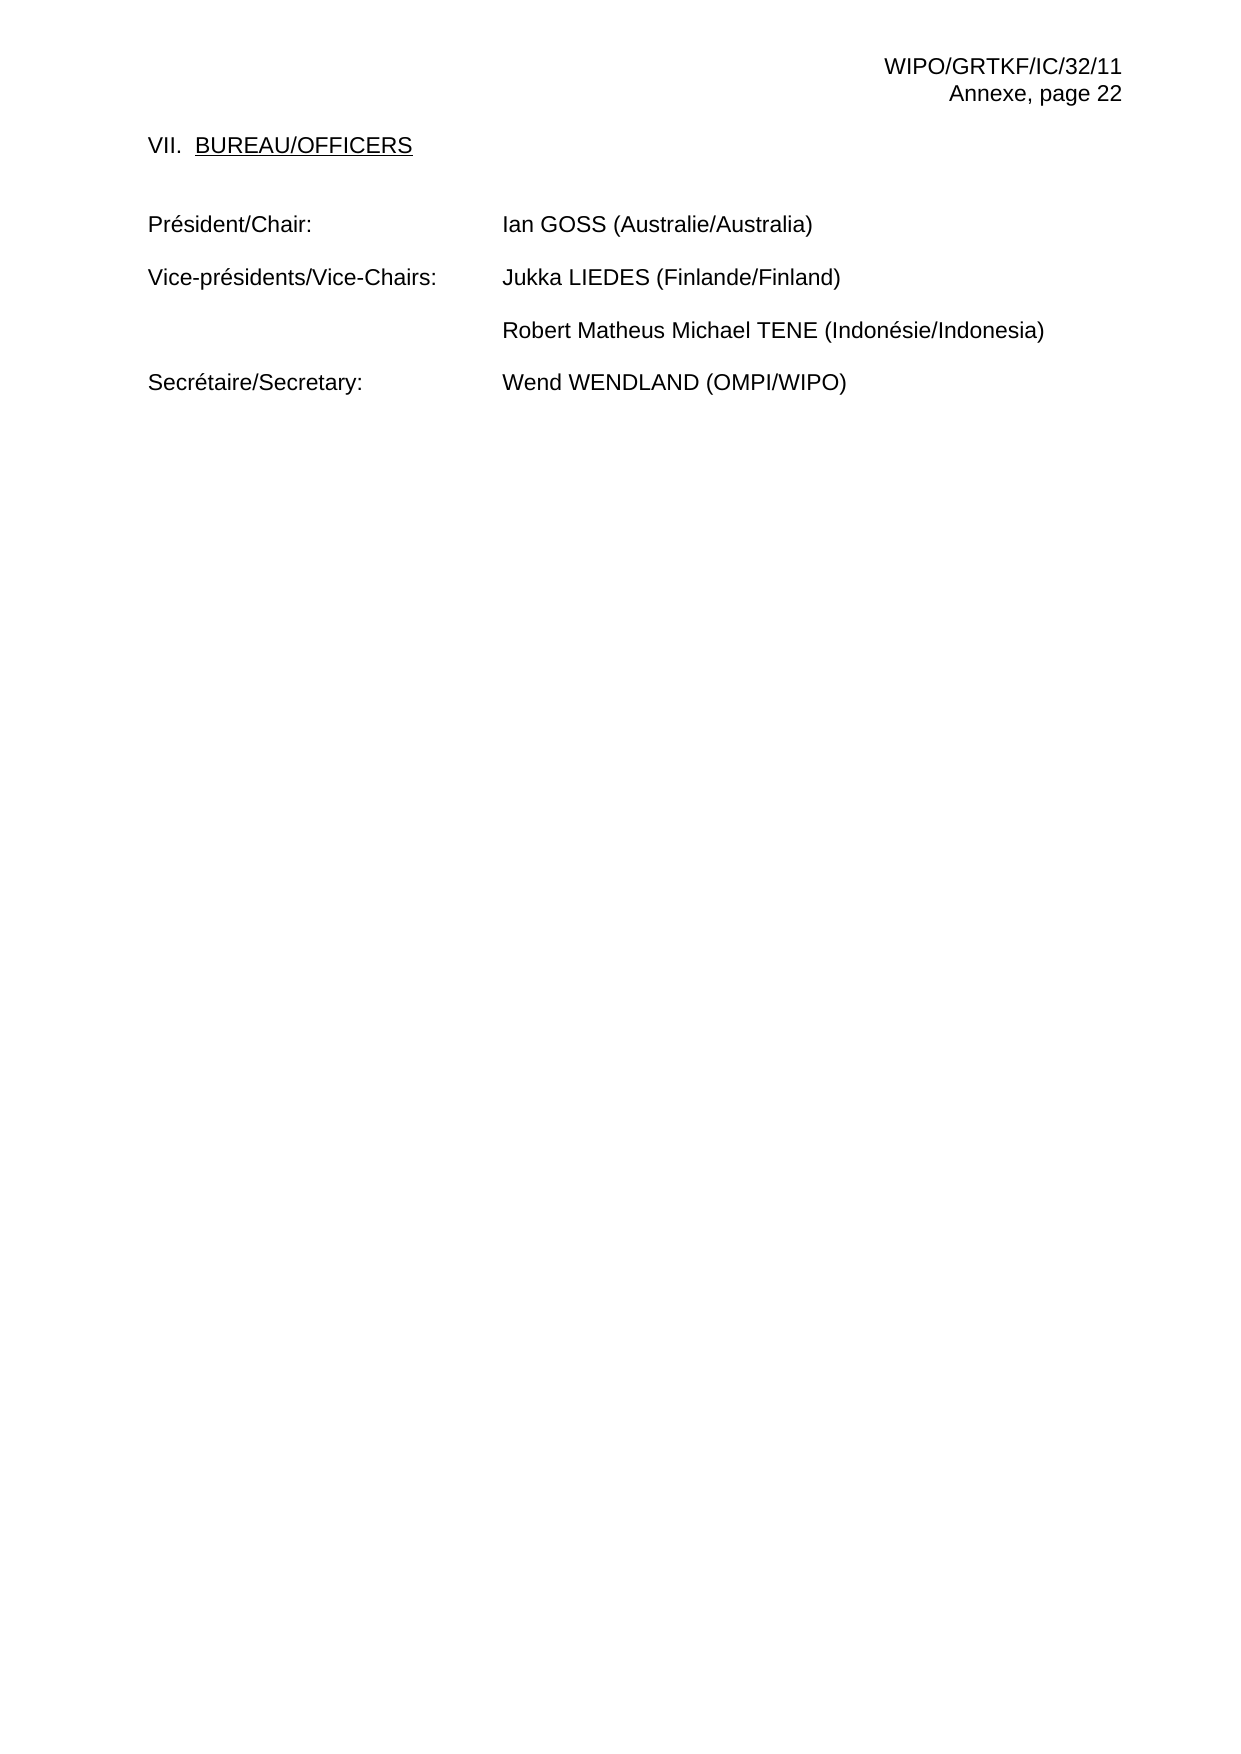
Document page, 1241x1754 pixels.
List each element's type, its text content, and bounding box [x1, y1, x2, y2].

text Vice-présidents/Vice-Chairs: Jukka LIEDES (Finlande/Finland) [148, 264, 1122, 290]
text Robert Matheus Michael TENE (Indonésie/Indonesia) [148, 317, 1122, 343]
text VII. BUREAU/OFFICERS [148, 132, 1122, 158]
text Secrétaire/Secretary: Wend WENDLAND (OMPI/WIPO) [148, 369, 1122, 396]
text Président/Chair: Ian GOSS (Australie/Australia) [148, 211, 1122, 238]
